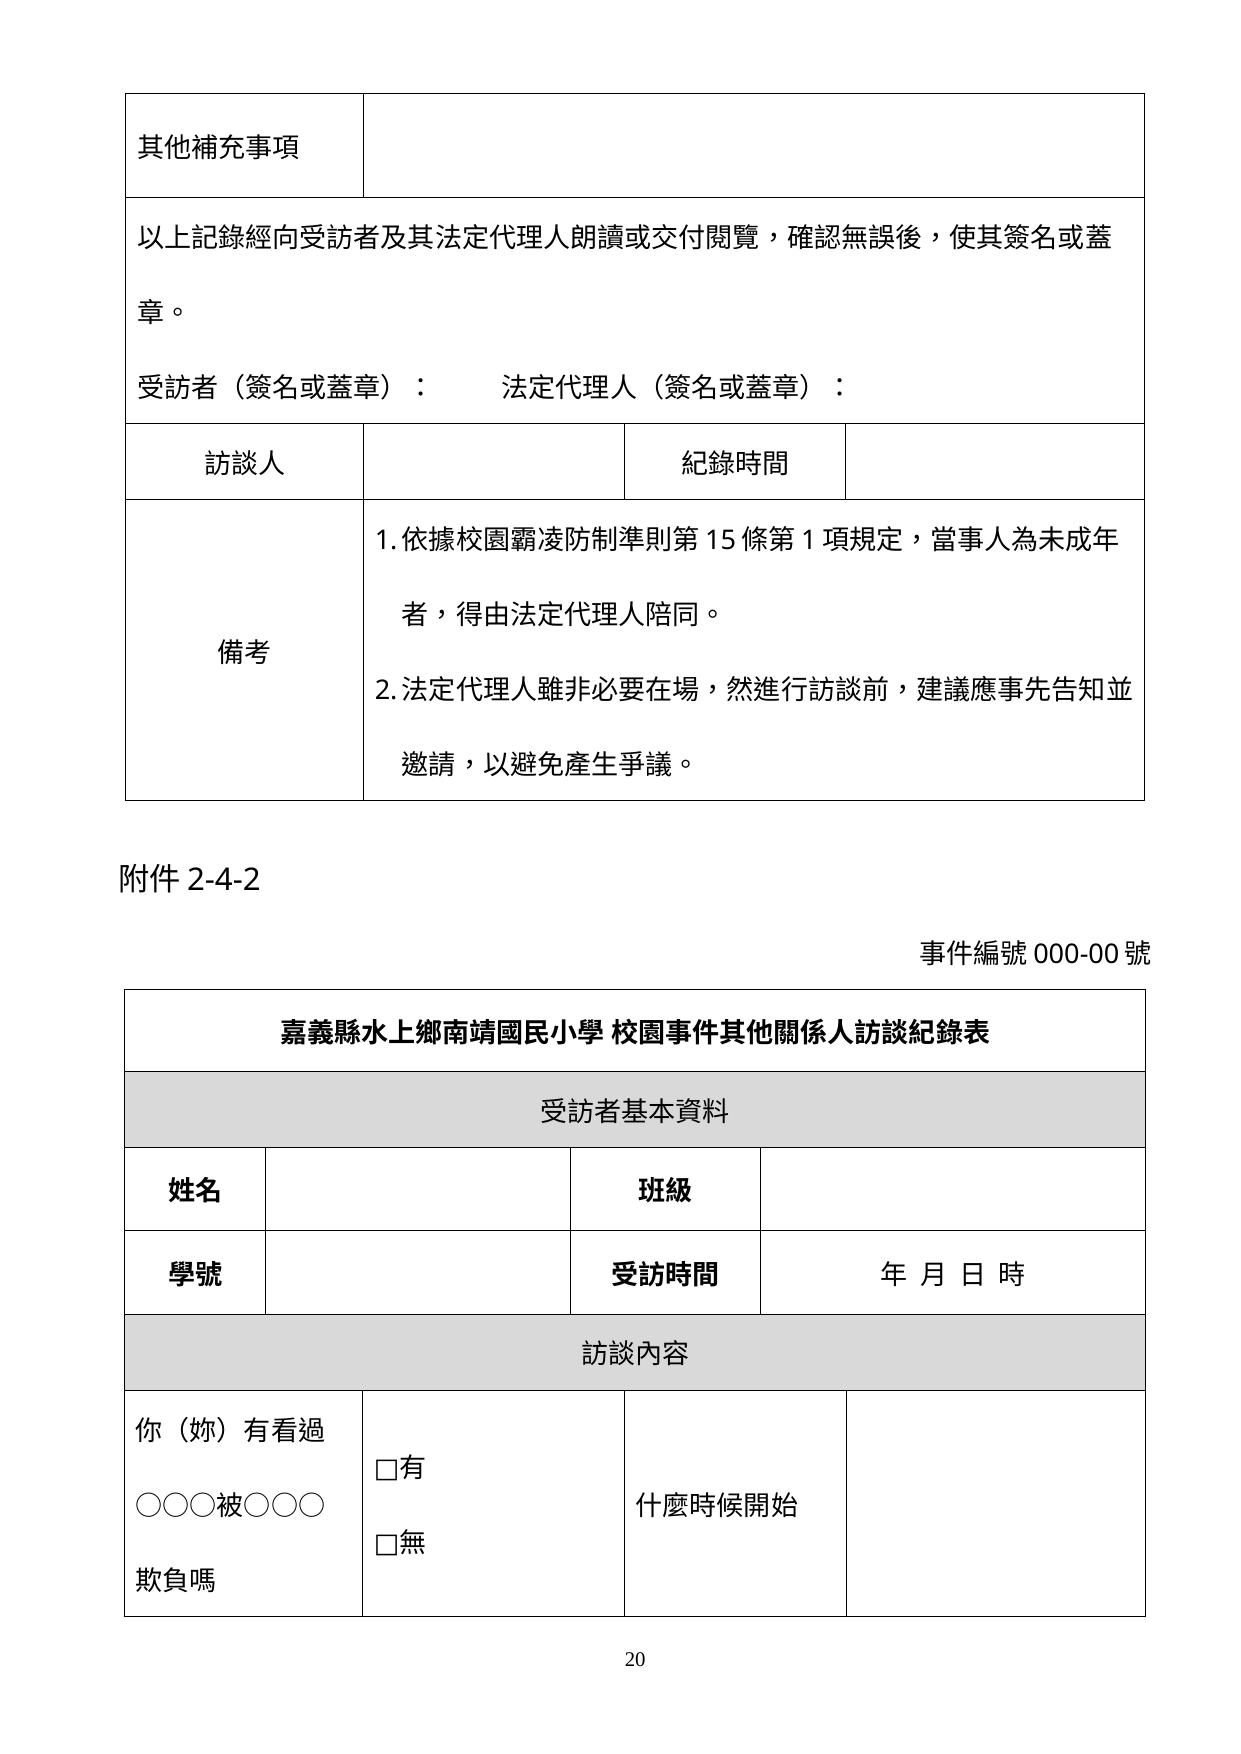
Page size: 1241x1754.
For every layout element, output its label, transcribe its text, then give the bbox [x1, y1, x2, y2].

text 事件編號000-00號 [118, 914, 1152, 989]
table_cell [761, 1148, 1145, 1230]
text 附件 [118, 839, 1152, 914]
table_cell 班級 [571, 1148, 760, 1230]
table_cell 訪談人 [126, 424, 363, 499]
table_cell 你（妳）有看過○○○被○○○欺負嗎 [125, 1391, 362, 1616]
table_cell [266, 1231, 570, 1314]
table_cell 其他補充事項 [126, 94, 363, 197]
table_cell 備考 [126, 500, 363, 800]
table_cell 訪談內容 [125, 1315, 1145, 1390]
table_cell 以上記錄經向受訪者及其法定代理人朗讀或交付閱覽，確認無誤後，使其簽名或蓋章。 受訪者（簽名或蓋章）： 法定代理人（簽名或蓋章）： [126, 198, 1144, 423]
table_cell □有 □無 [363, 1391, 624, 1616]
table_cell 受訪時間 [571, 1231, 760, 1314]
table_cell 年 月 日 時 [761, 1231, 1145, 1314]
table_cell [846, 424, 1144, 499]
table_header 嘉義縣水上鄉南靖國民小學 校園事件其他關係人訪談紀錄表 [125, 990, 1145, 1071]
table_cell [364, 424, 624, 499]
table_cell 紀錄時間 [625, 424, 845, 499]
table_cell [364, 94, 1144, 197]
table_cell [266, 1148, 570, 1230]
table_cell 姓名 [125, 1148, 265, 1230]
table_cell 學號 [125, 1231, 265, 1314]
table_cell 依據校園霸凌防制準則第15條第1項規定，當事人為未成年者，得由法定代理人陪同。 法定代理人雖非必要在場，然進行訪談前，建議應事先告知並邀請，以避免產生爭議。 [364, 500, 1144, 800]
table_cell [847, 1391, 1145, 1616]
table_cell 什麼時候開始 [625, 1391, 846, 1616]
table_cell 受訪者基本資料 [125, 1072, 1145, 1147]
